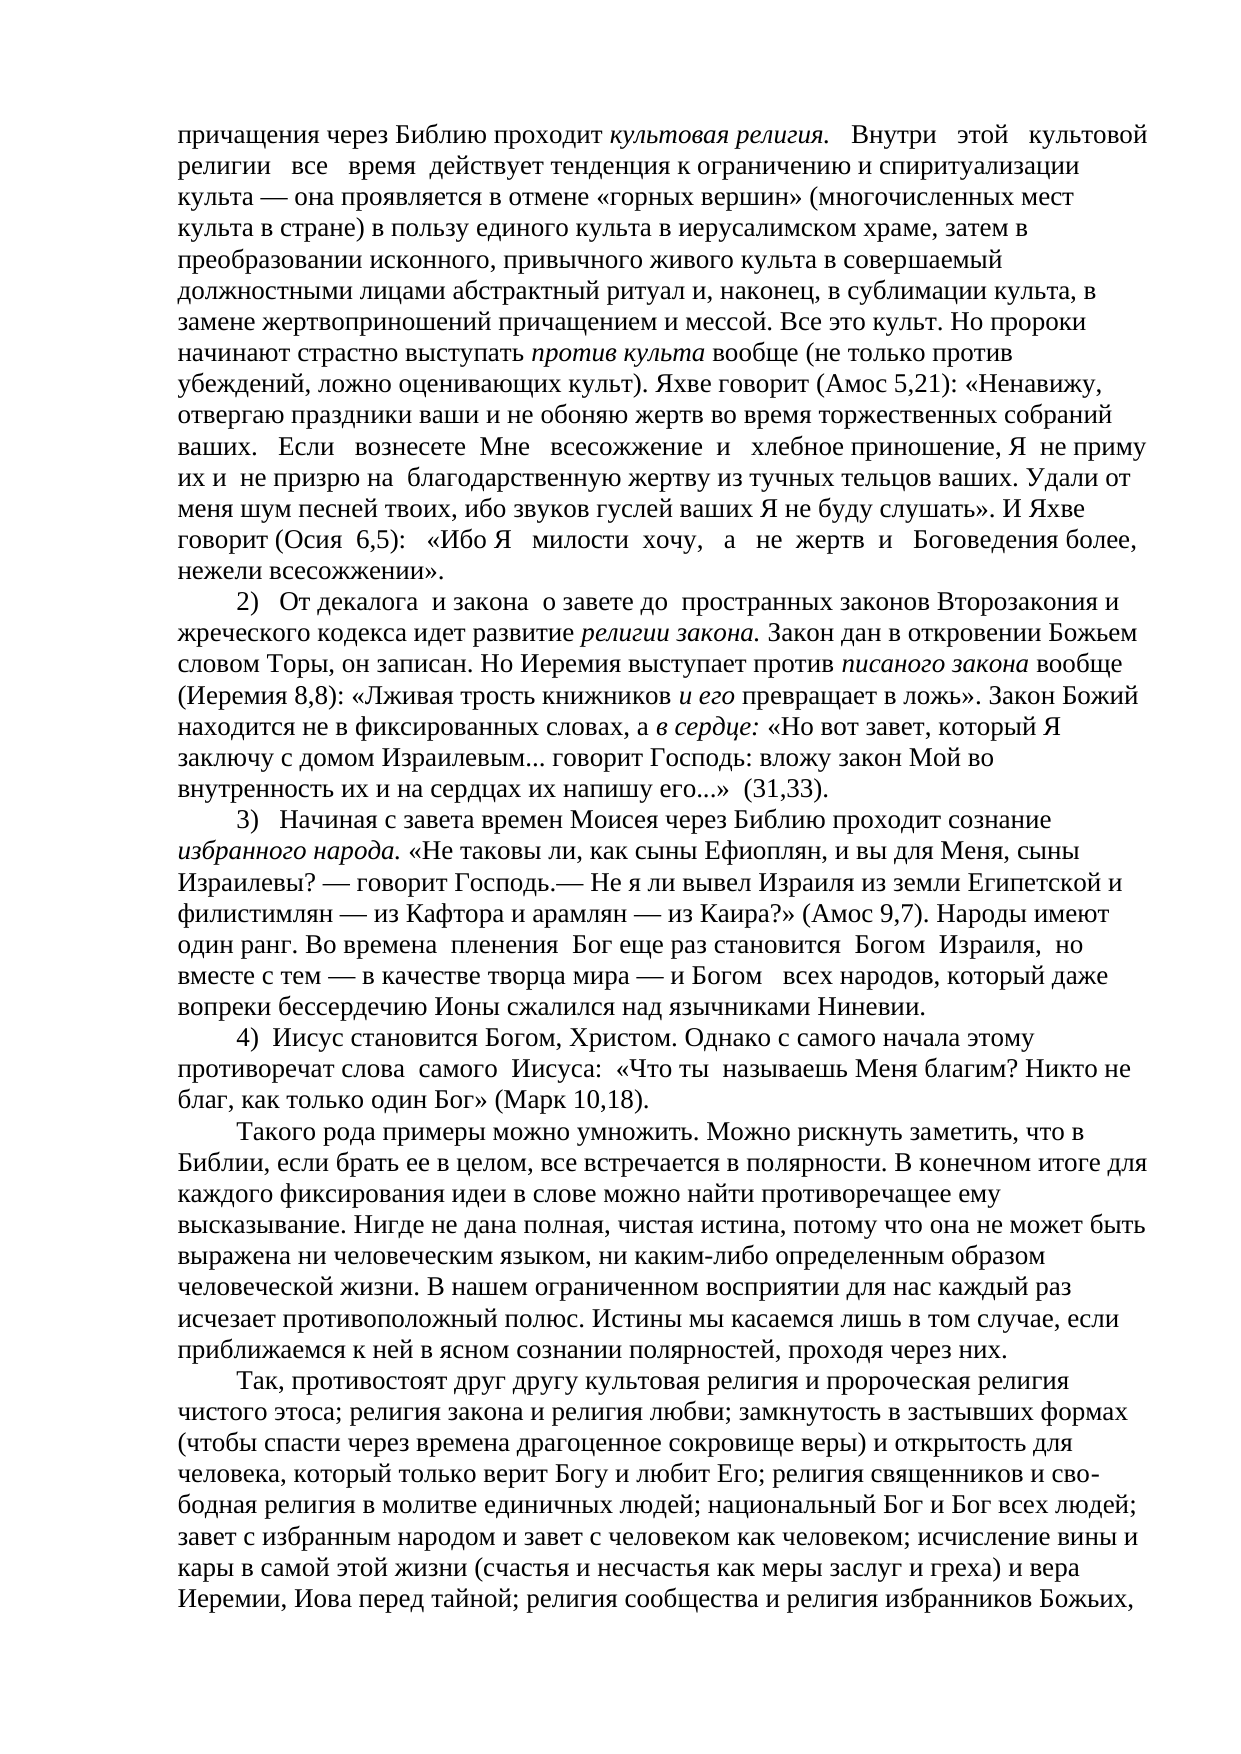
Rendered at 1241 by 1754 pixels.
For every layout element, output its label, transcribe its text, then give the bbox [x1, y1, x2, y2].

text 2) От декалога и закона о завете до пространных законов Второзакония и жреческого кодекса идет развитие религии закона. Закон дан в откровении Божьем словом Торы, он записан. Но Иеремия выступает против писаного закона вообще (Иеремия 8,8): «Лживая трость книжников и его превращает в ложь». Закон Божий находится не в фиксированных словах, а в сердце: «Но вот завет, который Я заключу с домом Израилевым... говорит Господь: вложу закон Мой во внутренность их и на сердцах их напишу его...» (31,33). [177, 585, 1152, 803]
text 3) Начиная с завета времен Моисея через Библию проходит сознание избранного народа. «Не таковы ли, как сыны Ефиоплян, и вы для Меня, сыны Израилевы? — говорит Господь.— Не я ли вывел Израиля из земли Египетской и филистимлян — из Кафтора и арамлян — из Каира?» (Амос 9,7). Народы имеют один ранг. Во времена пленения Бог еще раз становится Богом Израиля, но вместе с тем — в качестве творца мира — и Богом всех народов, который даже вопреки бессердечию Ионы сжалился над язычниками Ниневии. [177, 803, 1152, 1021]
text 4) Иисус становится Богом, Христом. Однако с самого начала этому противоречат слова самого Иисуса: «Что ты называешь Меня благим? Никто не благ, как только один Бог» (Марк 10,18). [177, 1021, 1152, 1115]
text Такого рода примеры можно умножить. Можно рискнуть заметить, что в Библии, если брать ее в целом, все встречается в полярности. В конечном итоге для каждого фиксирования идеи в слове можно найти противоречащее ему высказывание. Нигде не дана полная, чистая истина, потому что она не может быть выражена ни человеческим языком, ни каким-либо определенным образом человеческой жизни. В нашем ограниченном восприятии для нас каждый раз исчезает противоположный полюс. Истины мы касаемся лишь в том случае, если приближаемся к ней в ясном сознании полярностей, проходя через них. [177, 1115, 1152, 1364]
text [177, 1364, 1152, 1613]
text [177, 118, 1152, 585]
